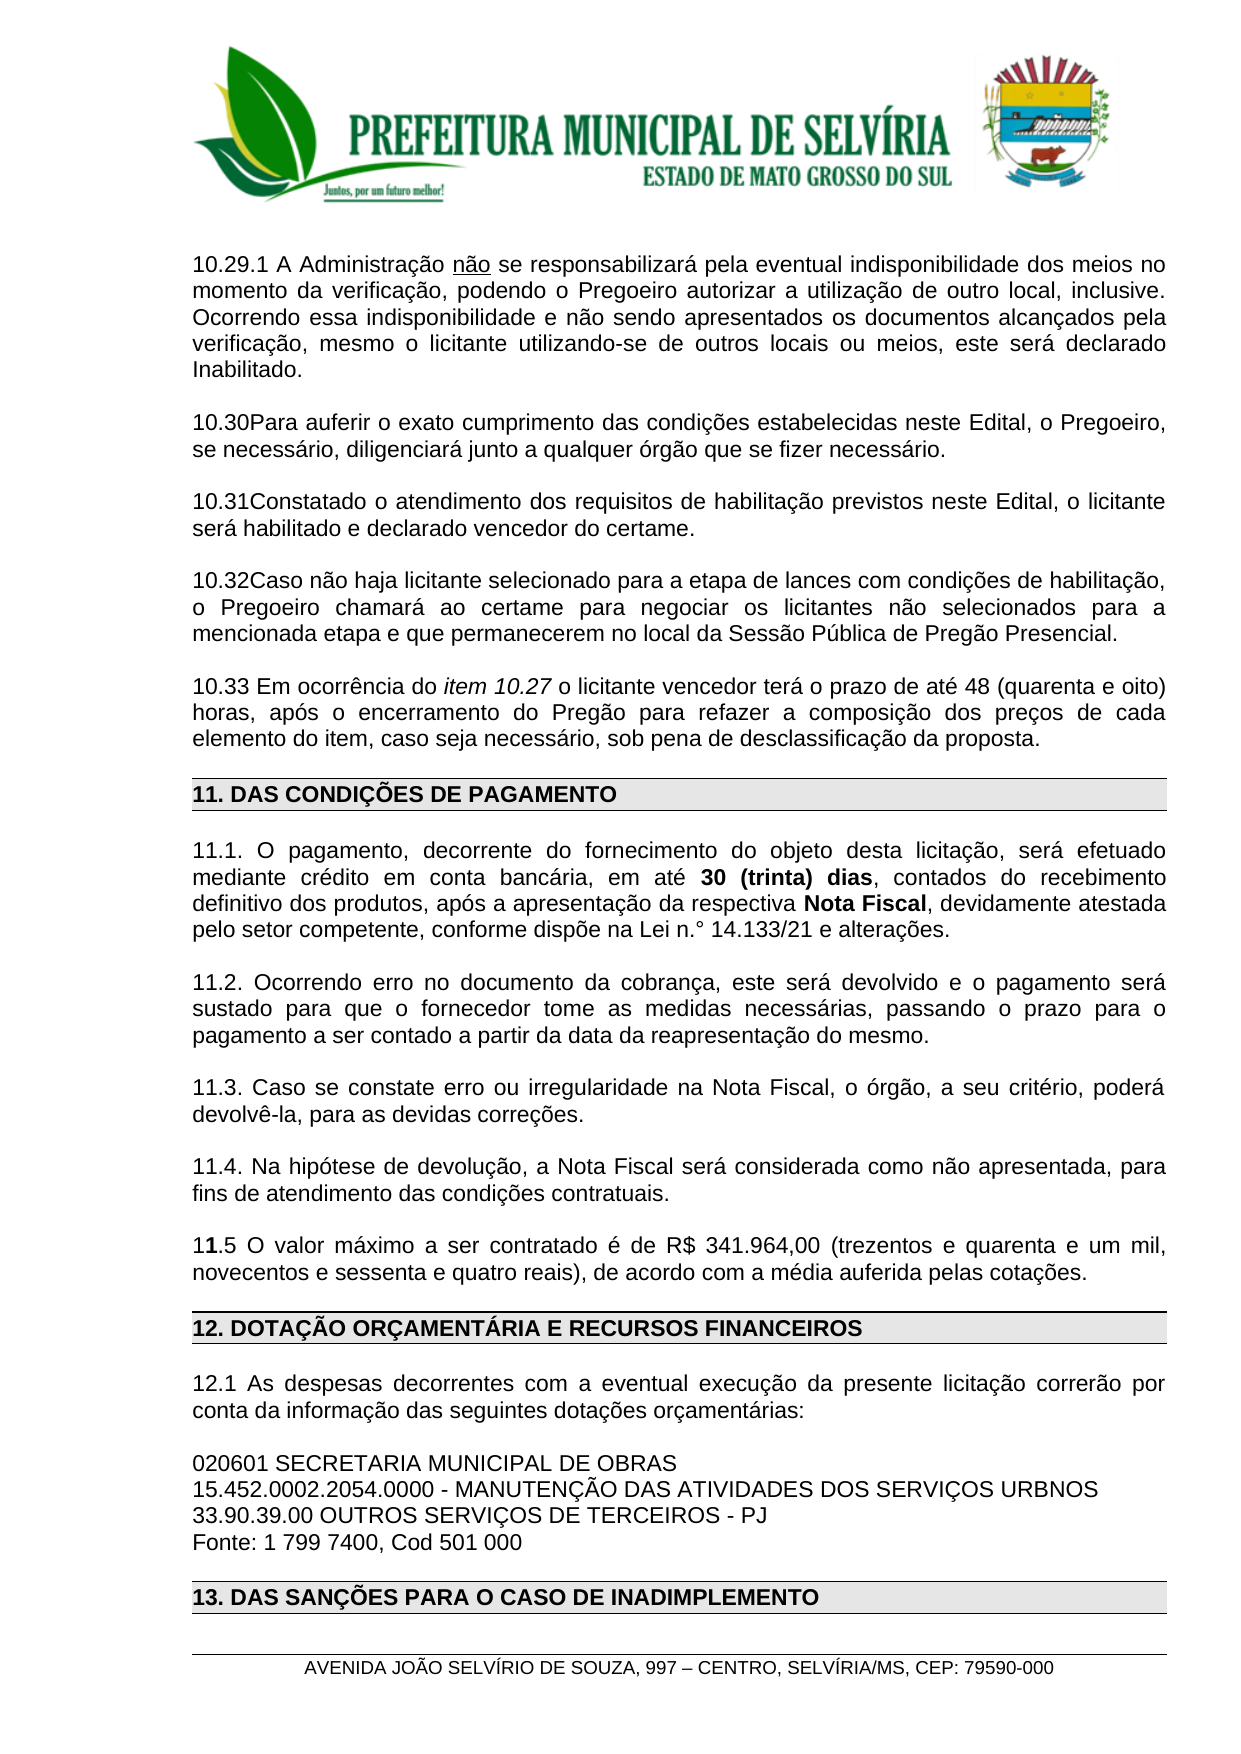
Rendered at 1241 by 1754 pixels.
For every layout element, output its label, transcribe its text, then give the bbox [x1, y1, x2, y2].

text 10.33 Em ocorrência do item 10.27 o licitante vencedor terá o prazo de até 48 (quarenta e oito) horas, após o encerramento do Pregão para refazer a composição dos preços de cada elemento do item, caso seja necessário, sob pena de desclassificação da proposta. [192, 673, 1167, 752]
text 10.29.1 A Administração não se responsabilizará pela eventual indisponibilidade dos meios no momento da verificação, podendo o Pregoeiro autorizar a utilização de outro local, inclusive. Ocorrendo essa indisponibilidade e não sendo apresentados os documentos alcançados pela verificação, mesmo o licitante utilizando-se de outros locais ou meios, este será declarado Inabilitado. [192, 251, 1167, 383]
text 13. DAS SANÇÕES PARA O CASO DE INADIMPLEMENTO [192, 1582, 1167, 1613]
text 12. DOTAÇÃO ORÇAMENTÁRIA E RECURSOS FINANCEIROS [192, 1313, 1167, 1343]
picture [192, 44, 1136, 226]
text 11.4. Na hipótese de devolução, a Nota Fiscal será considerada como não apresentada, para fins de atendimento das condições contratuais. [192, 1153, 1167, 1206]
text 11.3. Caso se constate erro ou irregularidade na Nota Fiscal, o órgão, a seu critério, poderá devolvê-la, para as devidas correções. [192, 1074, 1167, 1127]
text 11.2. Ocorrendo erro no documento da cobrança, este será devolvido e o pagamento será sustado para que o fornecedor tome as medidas necessárias, passando o prazo para o pagamento a ser contado a partir da data da reapresentação do mesmo. [192, 969, 1167, 1048]
text 11. DAS CONDIÇÕES DE PAGAMENTO [192, 779, 1167, 810]
text 10.30Para auferir o exato cumprimento das condições estabelecidas neste Edital, o Pregoeiro, se necessário, diligenciará junto a qualquer órgão que se fizer necessário. [192, 409, 1167, 462]
text 10.31Constatado o atendimento dos requisitos de habilitação previstos neste Edital, o licitante será habilitado e declarado vencedor do certame. [192, 488, 1167, 541]
text 33.90.39.00 OUTROS SERVIÇOS DE TERCEIROS - PJ [192, 1502, 1167, 1528]
text Fonte: 1 799 7400, Cod 501 000 [192, 1528, 1167, 1555]
text 020601 SECRETARIA MUNICIPAL DE OBRAS [192, 1449, 1167, 1476]
text 10.32Caso não haja licitante selecionado para a etapa de lances com condições de habilitação, o Pregoeiro chamará ao certame para negociar os licitantes não selecionados para a mencionada etapa e que permanecerem no local da Sessão Pública de Pregão Presencial. [192, 567, 1167, 646]
text 12.1 As despesas decorrentes com a eventual execução da presente licitação correrão por conta da informação das seguintes dotações orçamentárias: [192, 1370, 1167, 1423]
text 11.1. O pagamento, decorrente do fornecimento do objeto desta licitação, será efetuado mediante crédito em conta bancária, em até 30 (trinta) dias, contados do recebimento definitivo dos produtos, após a apresentação da respectiva Nota Fiscal, devidamente atestada pelo setor competente, conforme dispõe na Lei n.° 14.133/21 e alterações. [192, 837, 1167, 942]
subtitle 11.5 O valor máximo a ser contratado é de R$ 341.964,00 (trezentos e quarenta e um mil, novecentos e sessenta e quatro reais), de acordo com a média auferida pelas cotações. [192, 1232, 1167, 1285]
text 15.452.0002.2054.0000 - MANUTENÇÃO DAS ATIVIDADES DOS SERVIÇOS URBNOS [192, 1476, 1167, 1502]
